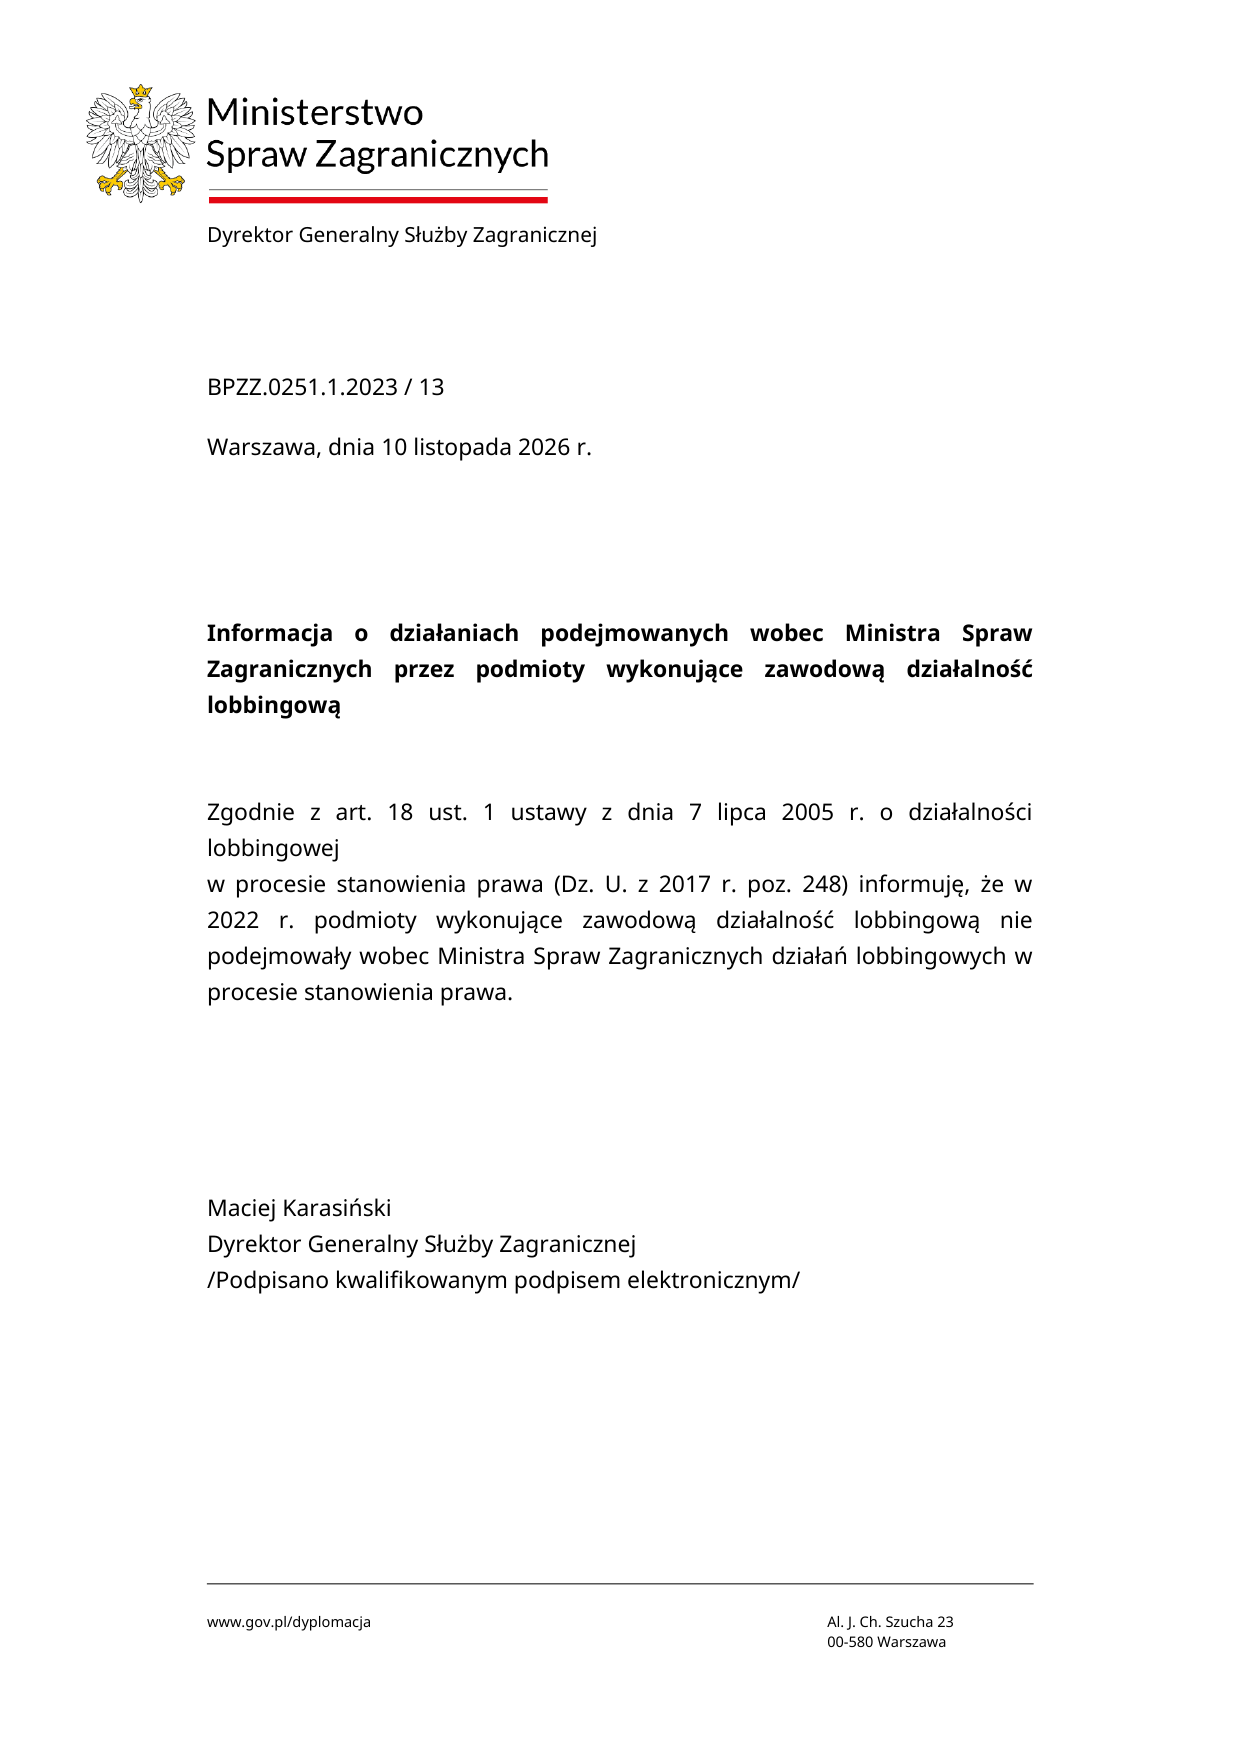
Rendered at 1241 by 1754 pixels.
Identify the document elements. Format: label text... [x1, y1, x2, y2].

text Dyrektor Generalny Służby Zagranicznej [207, 220, 1033, 249]
text Informacja o działaniach podejmowanych wobec Ministra Spraw Zagranicznych przez podmioty wykonujące zawodową działalność lobbingową [207, 617, 1033, 720]
text Warszawa, dnia 23 lutego 2023 r. [207, 431, 1033, 462]
text BPZZ.0251.1.2023 / 13 [207, 371, 1033, 402]
text Dyrektor Generalny Służby Zagranicznej [207, 1228, 1033, 1259]
text Zgodnie z art. 18 ust. 1 ustawy z dnia 7 lipca 2005 r. o działalności lobbingowej w procesie stanowienia prawa (Dz. U. z 2017 r. poz. 248) informuję, że w 2022 r. podmioty wykonujące zawodową działalność lobbingową nie podejmowały wobec Ministra Spraw Zagranicznych działań lobbingowych w procesie stanowienia prawa. [207, 796, 1033, 1007]
text /Podpisano kwalifikowanym podpisem elektronicznym/ [207, 1263, 1033, 1295]
picture [76, 75, 552, 210]
text Maciej Karasiński [207, 1192, 1033, 1223]
